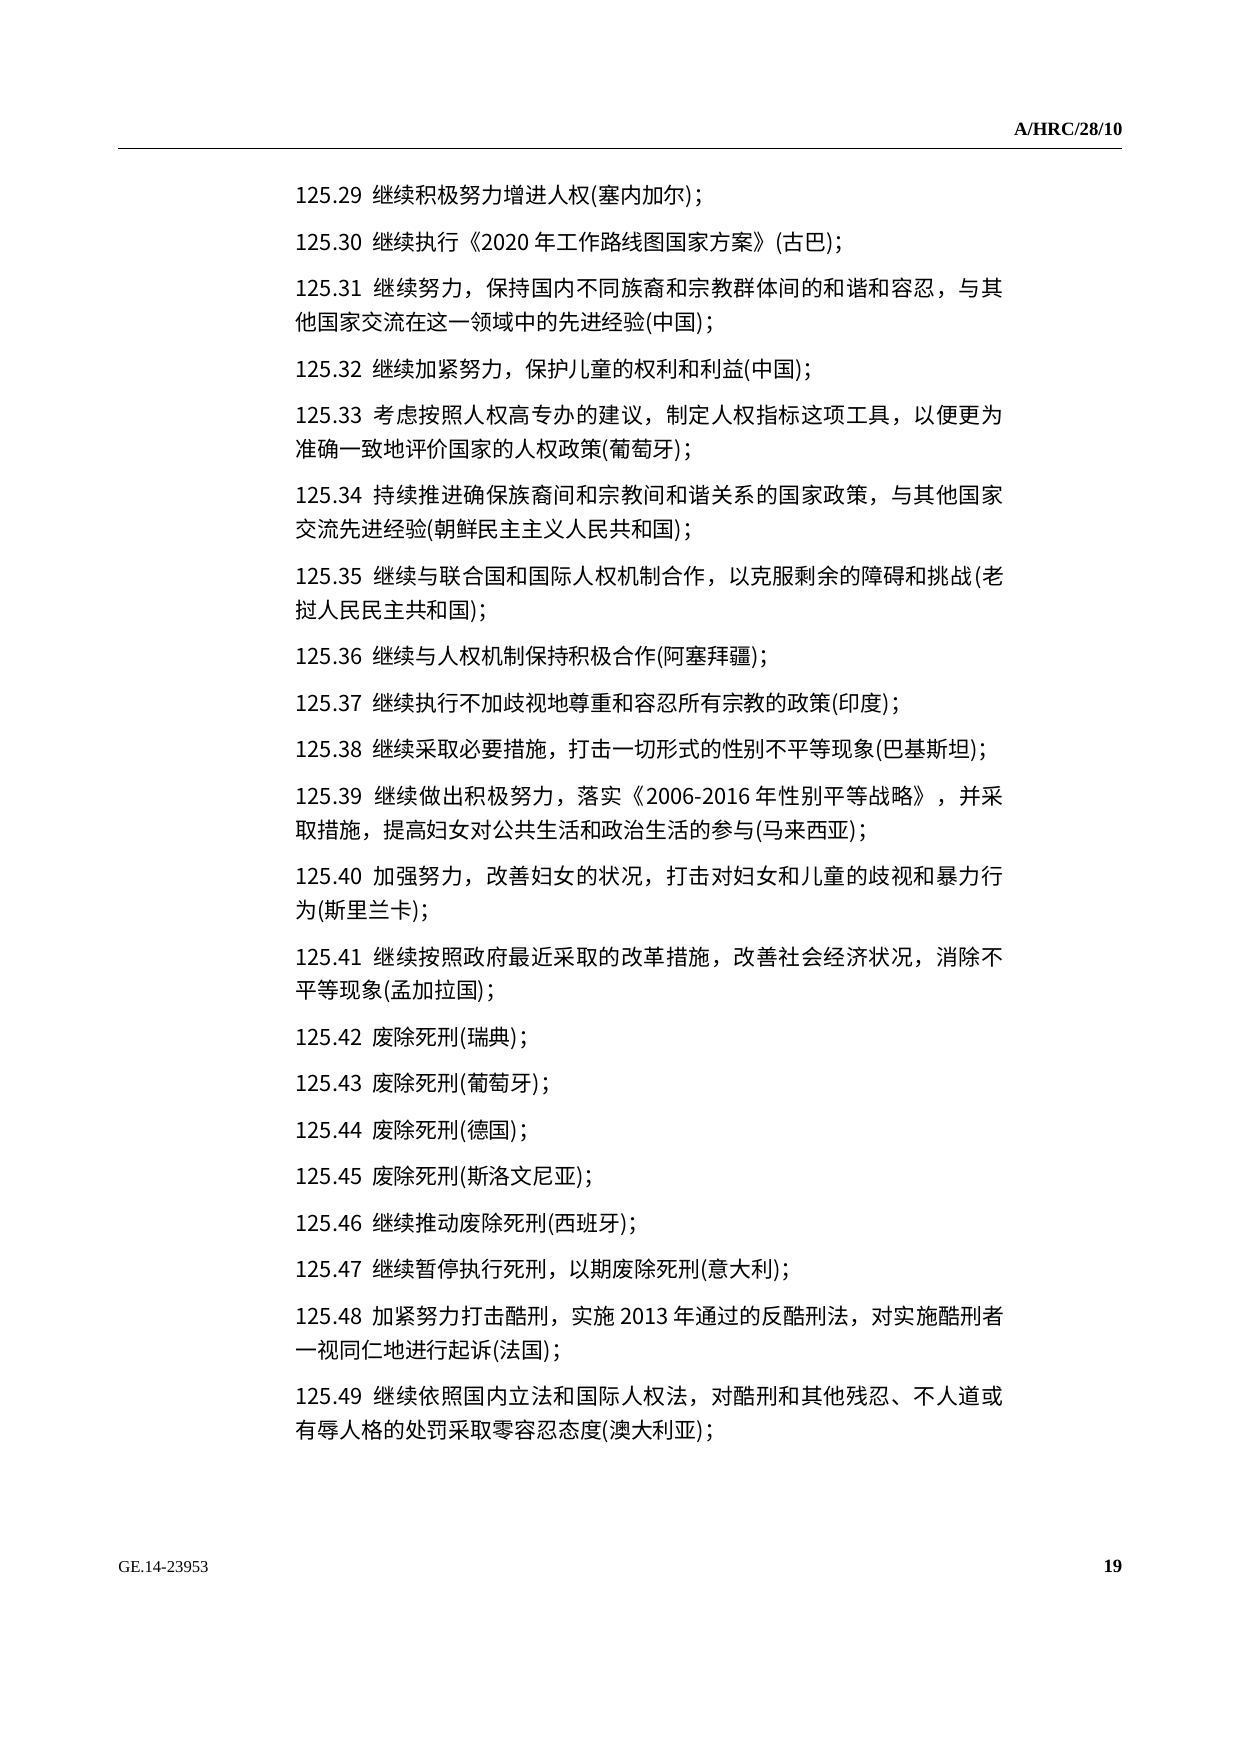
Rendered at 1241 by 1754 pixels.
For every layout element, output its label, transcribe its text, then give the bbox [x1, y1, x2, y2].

text 125.29 继续积极努力增进人权(塞内加尔)； [295, 177, 1004, 211]
text 125.32 继续加紧努力，保护儿童的权利和利益(中国)； [295, 351, 1004, 384]
text 125.46 继续推动废除死刑(西班牙)； [295, 1205, 1004, 1239]
text 125.47 继续暂停执行死刑，以期废除死刑(意大利)； [295, 1251, 1004, 1285]
text 125.30 继续执行《2020年工作路线图国家方案》(古巴)； [295, 224, 1004, 258]
text 125.34 持续推进确保族裔间和宗教间和谐关系的国家政策，与其他国家交流先进经验(朝鲜民主主义人民共和国)； [295, 477, 1004, 545]
text 125.44 废除死刑(德国)； [295, 1112, 1004, 1146]
text 125.36 继续与人权机制保持积极合作(阿塞拜疆)； [295, 638, 1004, 672]
text 125.39 继续做出积极努力，落实《2006-2016年性别平等战略》，并采取措施，提高妇女对公共生活和政治生活的参与(马来西亚)； [295, 778, 1004, 846]
text 125.40 加强努力，改善妇女的状况，打击对妇女和儿童的歧视和暴力行为(斯里兰卡)； [295, 858, 1004, 926]
text 125.37 继续执行不加歧视地尊重和容忍所有宗教的政策(印度)； [295, 685, 1004, 719]
text 125.48 加紧努力打击酷刑，实施2013年通过的反酷刑法，对实施酷刑者一视同仁地进行起诉(法国)； [295, 1298, 1004, 1366]
text 125.31 继续努力，保持国内不同族裔和宗教群体间的和谐和容忍，与其他国家交流在这一领域中的先进经验(中国)； [295, 270, 1004, 338]
text 125.41 继续按照政府最近采取的改革措施，改善社会经济状况，消除不平等现象(孟加拉国)； [295, 938, 1004, 1006]
text 125.49 继续依照国内立法和国际人权法，对酷刑和其他残忍、不人道或有辱人格的处罚采取零容忍态度(澳大利亚)； [295, 1378, 1004, 1446]
text 125.42 废除死刑(瑞典)； [295, 1019, 1004, 1053]
text 125.35 继续与联合国和国际人权机制合作，以克服剩余的障碍和挑战(老挝人民民主共和国)； [295, 558, 1004, 626]
text 125.38 继续采取必要措施，打击一切形式的性别不平等现象(巴基斯坦)； [295, 731, 1004, 765]
text 125.33 考虑按照人权高专办的建议，制定人权指标这项工具，以便更为准确一致地评价国家的人权政策(葡萄牙)； [295, 397, 1004, 465]
text 125.45 废除死刑(斯洛文尼亚)； [295, 1158, 1004, 1192]
text 125.43 废除死刑(葡萄牙)； [295, 1065, 1004, 1099]
